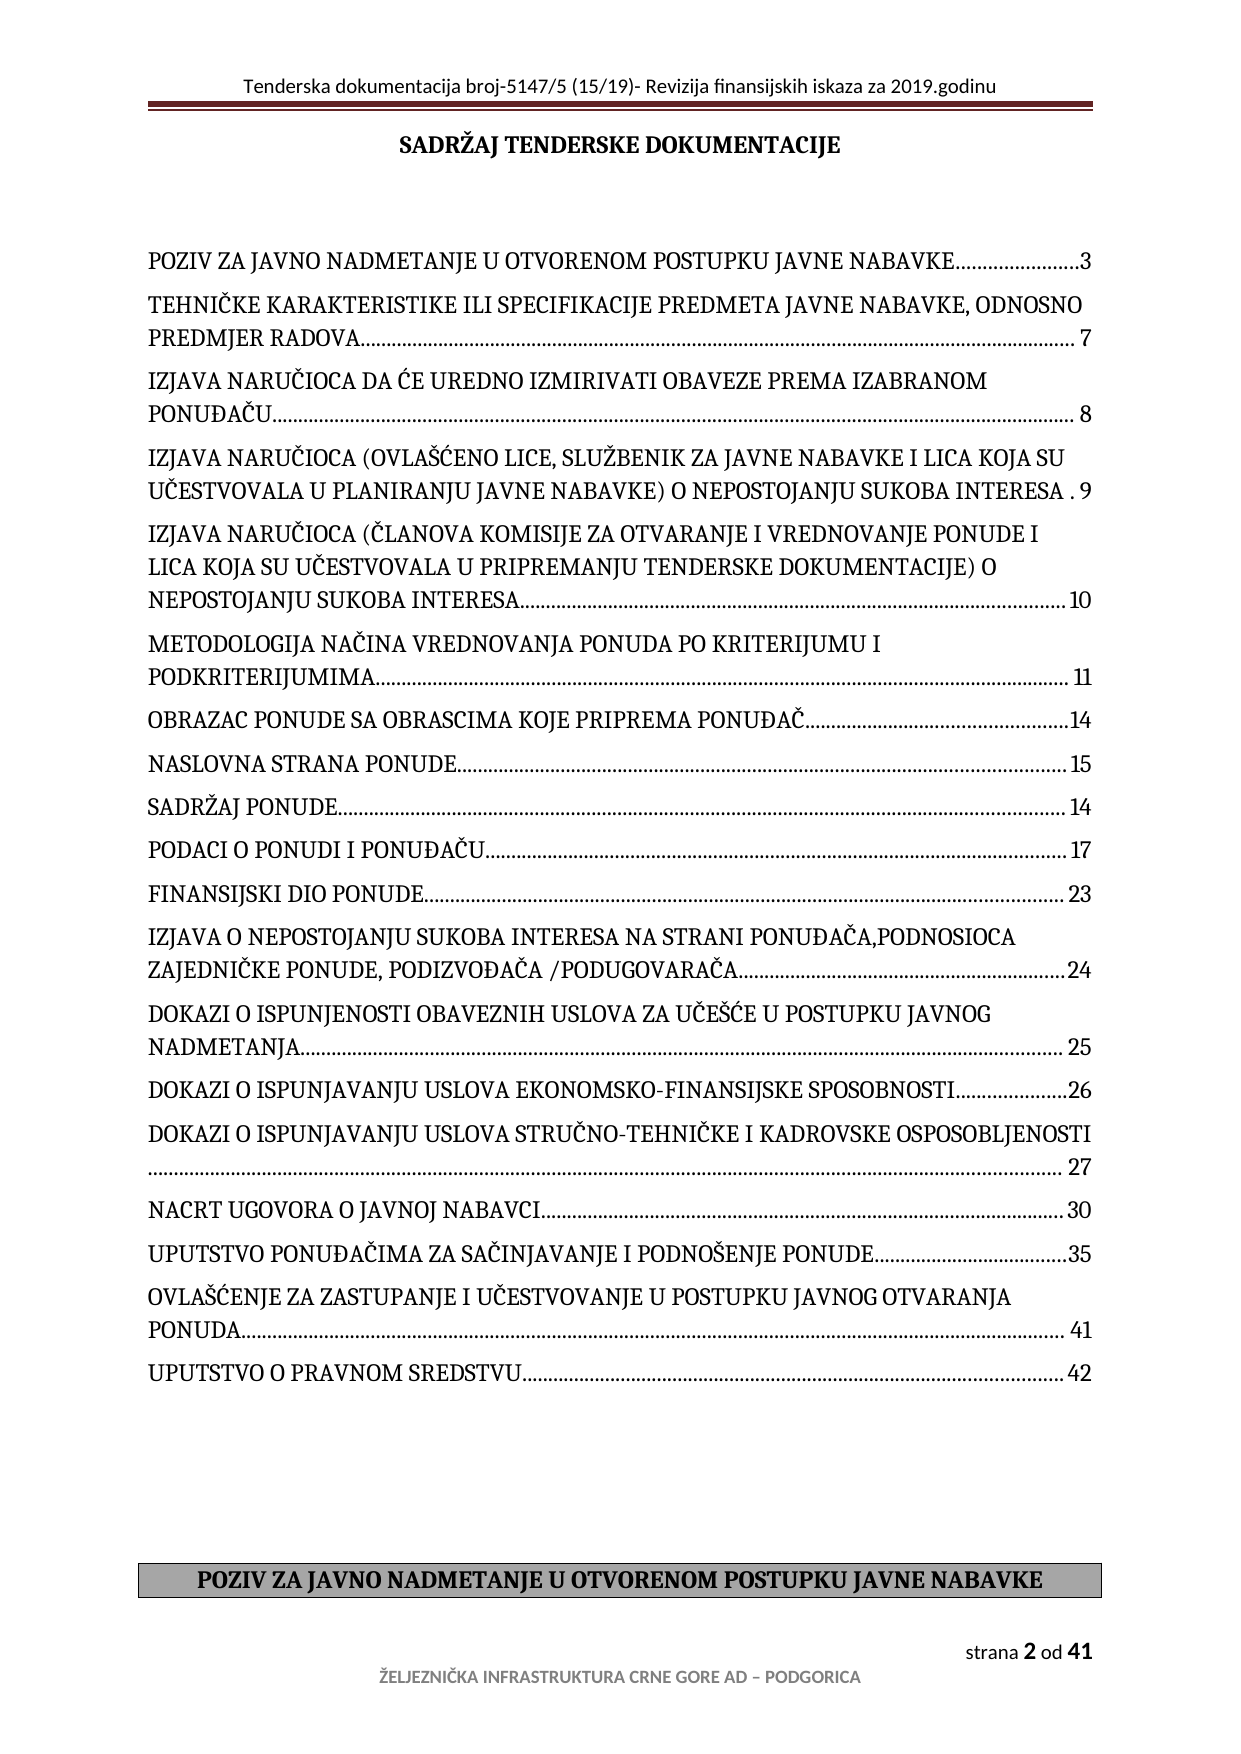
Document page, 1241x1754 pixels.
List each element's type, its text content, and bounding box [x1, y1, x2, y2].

text METODOLOGIJA NAČINA VREDNOVANJA PONUDA PO KRITERIJUMU I PODKRITERIJUMIMA 11 [148, 629, 1093, 691]
text TEHNIČKE KARAKTERISTIKE ILI SPECIFIKACIJE PREDMETA JAVNE NABAVKE, ODNOSNO PREDMJER RADOVA 7 [148, 291, 1093, 352]
text OVLAŠĆENJE ZA ZASTUPANJE I UČESTVOVANJE U POSTUPKU JAVNOG OTVARANJA PONUDA 41 [148, 1283, 1093, 1345]
text DOKAZI O ISPUNJAVANJU USLOVA STRUČNO-TEHNIČKE I KADROVSKE OSPOSOBLJENOSTI 27 [148, 1119, 1093, 1181]
text UPUTSTVO O PRAVNOM SREDSTVU 42 [148, 1359, 1093, 1388]
text IZJAVA O NEPOSTOJANJU SUKOBA INTERESA NA STRANI PONUĐAČA,PODNOSIOCA ZAJEDNIČKE PONUDE, PODIZVOĐAČA /PODUGOVARAČA 24 [148, 923, 1093, 985]
text NASLOVNA STRANA PONUDE 15 [148, 749, 1093, 778]
text IZJAVA NARUČIOCA (ČLANOVA KOMISIJE ZA OTVARANJE I VREDNOVANJE PONUDE I LICA KOJA SU UČESTVOVALA U PRIPREMANJU TENDERSKE DOKUMENTACIJE) O NEPOSTOJANJU SUKOBA INTERESA 10 [148, 520, 1093, 615]
text UPUTSTVO PONUĐAČIMA ZA SAČINJAVANJE I PODNOŠENJE PONUDE 35 [148, 1239, 1093, 1268]
text IZJAVA NARUČIOCA (OVLAŠĆENO LICE, SLUŽBENIK ZA JAVNE NABAVKE I LICA KOJA SU UČESTVOVALA U PLANIRANJU JAVNE NABAVKE) O NEPOSTOJANJU SUKOBA INTERESA 9 [148, 444, 1093, 505]
text FINANSIJSKI DIO PONUDE 23 [148, 880, 1093, 908]
text PODACI O PONUDI I PONUĐAČU 17 [148, 836, 1093, 865]
text SADRŽAJ TENDERSKE DOKUMENTACIJE [148, 131, 1093, 160]
text DOKAZI O ISPUNJAVANJU USLOVA EKONOMSKO-FINANSIJSKE SPOSOBNOSTI 26 [148, 1076, 1093, 1105]
text SADRŽAJ PONUDE 14 [148, 793, 1093, 822]
subtitle POZIV ZA JAVNO NADMETANJE U OTVORENOM POSTUPKU JAVNE NABAVKE [139, 1564, 1101, 1597]
text DOKAZI O ISPUNJENOSTI OBAVEZNIH USLOVA ZA UČEŠĆE U POSTUPKU JAVNOG NADMETANJA 25 [148, 1000, 1093, 1061]
text NACRT UGOVORA O JAVNOJ NABAVCI 30 [148, 1196, 1093, 1225]
text IZJAVA NARUČIOCA DA ĆE UREDNO IZMIRIVATI OBAVEZE PREMA IZABRANOM PONUĐAČU 8 [148, 367, 1093, 429]
text OBRAZAC PONUDE SA OBRASCIMA KOJE PRIPREMA PONUĐAČ 14 [148, 706, 1093, 735]
text POZIV ZA JAVNO NADMETANJE U OTVORENOM POSTUPKU JAVNE NABAVKE 3 [148, 247, 1093, 276]
